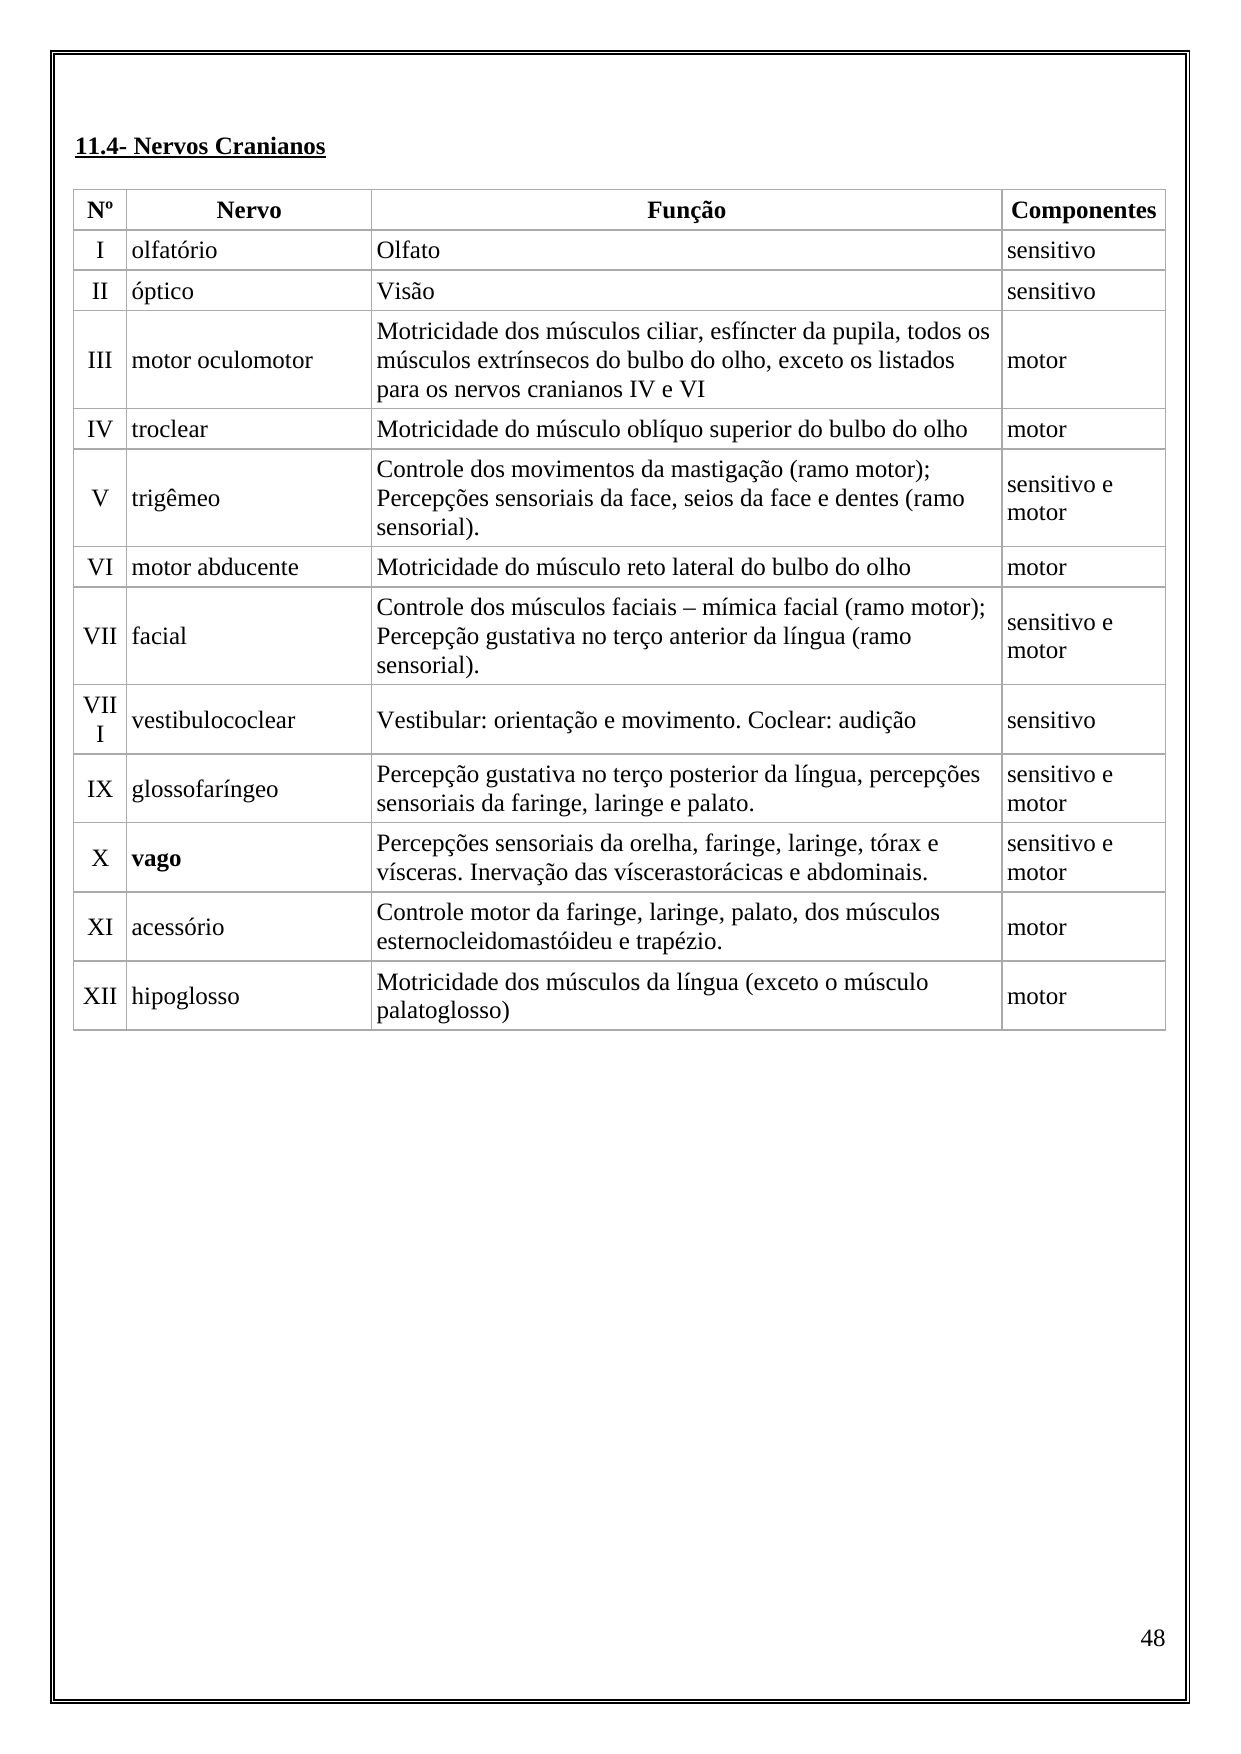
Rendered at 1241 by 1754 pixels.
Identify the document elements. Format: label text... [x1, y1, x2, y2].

table_cell sensitivo e motor [1003, 588, 1165, 684]
table_cell facial [127, 588, 371, 684]
table_cell olfatório [127, 231, 371, 269]
table_cell VI [74, 547, 126, 586]
table_cell XII [74, 962, 126, 1029]
table_cell motor [1003, 547, 1165, 586]
table_cell Percepção gustativa no terço posterior da língua, percepções sensoriais da faringe, laringe e palato. [372, 755, 1001, 822]
table_cell glossofaríngeo [127, 755, 371, 822]
table_cell I [74, 231, 126, 269]
table_cell XI [74, 893, 126, 960]
table_header Função [372, 190, 1001, 229]
table_cell Percepções sensoriais da orelha, faringe, laringe, tórax e vísceras. Inervação das víscerastorácicas e abdominais. [372, 823, 1001, 891]
table_cell III [74, 311, 126, 407]
table_cell sensitivo e motor [1003, 755, 1165, 822]
table_cell Controle dos movimentos da mastigação (ramo motor); Percepções sensoriais da face, seios da face e dentes (ramo sensorial). [372, 450, 1001, 546]
table_cell Motricidade do músculo reto lateral do bulbo do olho [372, 547, 1001, 586]
table_cell troclear [127, 409, 371, 448]
table_cell motor abducente [127, 547, 371, 586]
table_cell IX [74, 755, 126, 822]
table_cell Motricidade dos músculos da língua (exceto o músculo palatoglosso) [372, 962, 1001, 1029]
subtitle 11.4- Nervos Cranianos [75, 131, 1165, 160]
table_cell sensitivo e motor [1003, 450, 1165, 546]
table_cell vago [127, 823, 371, 891]
table_cell hipoglosso [127, 962, 371, 1029]
table_cell vestibulococlear [127, 685, 371, 753]
table_cell IV [74, 409, 126, 448]
table_cell óptico [127, 271, 371, 310]
table_cell VII [74, 588, 126, 684]
table_cell sensitivo [1003, 271, 1165, 310]
table_cell motor [1003, 962, 1165, 1029]
table_cell motor [1003, 311, 1165, 407]
table_cell Controle dos músculos faciais – mímica facial (ramo motor); Percepção gustativa no terço anterior da língua (ramo sensorial). [372, 588, 1001, 684]
table_cell V [74, 450, 126, 546]
table_cell II [74, 271, 126, 310]
table_cell Visão [372, 271, 1001, 310]
table_cell motor [1003, 409, 1165, 448]
table_header Nº [74, 190, 126, 229]
table_cell Vestibular: orientação e movimento. Coclear: audição [372, 685, 1001, 753]
table_cell motor [1003, 893, 1165, 960]
table_cell Motricidade dos músculos ciliar, esfíncter da pupila, todos os músculos extrínsecos do bulbo do olho, exceto os listados para os nervos cranianos IV e VI [372, 311, 1001, 407]
table_cell VIII [74, 685, 126, 753]
table_cell sensitivo [1003, 231, 1165, 269]
table_cell Olfato [372, 231, 1001, 269]
table_cell motor oculomotor [127, 311, 371, 407]
table_cell sensitivo e motor [1003, 823, 1165, 891]
table_header Nervo [127, 190, 371, 229]
table_header Componentes [1003, 190, 1165, 229]
table_cell X [74, 823, 126, 891]
table_cell acessório [127, 893, 371, 960]
table_cell Motricidade do músculo oblíquo superior do bulbo do olho [372, 409, 1001, 448]
table_cell trigêmeo [127, 450, 371, 546]
table_cell Controle motor da faringe, laringe, palato, dos músculos esternocleidomastóideu e trapézio. [372, 893, 1001, 960]
table_cell sensitivo [1003, 685, 1165, 753]
